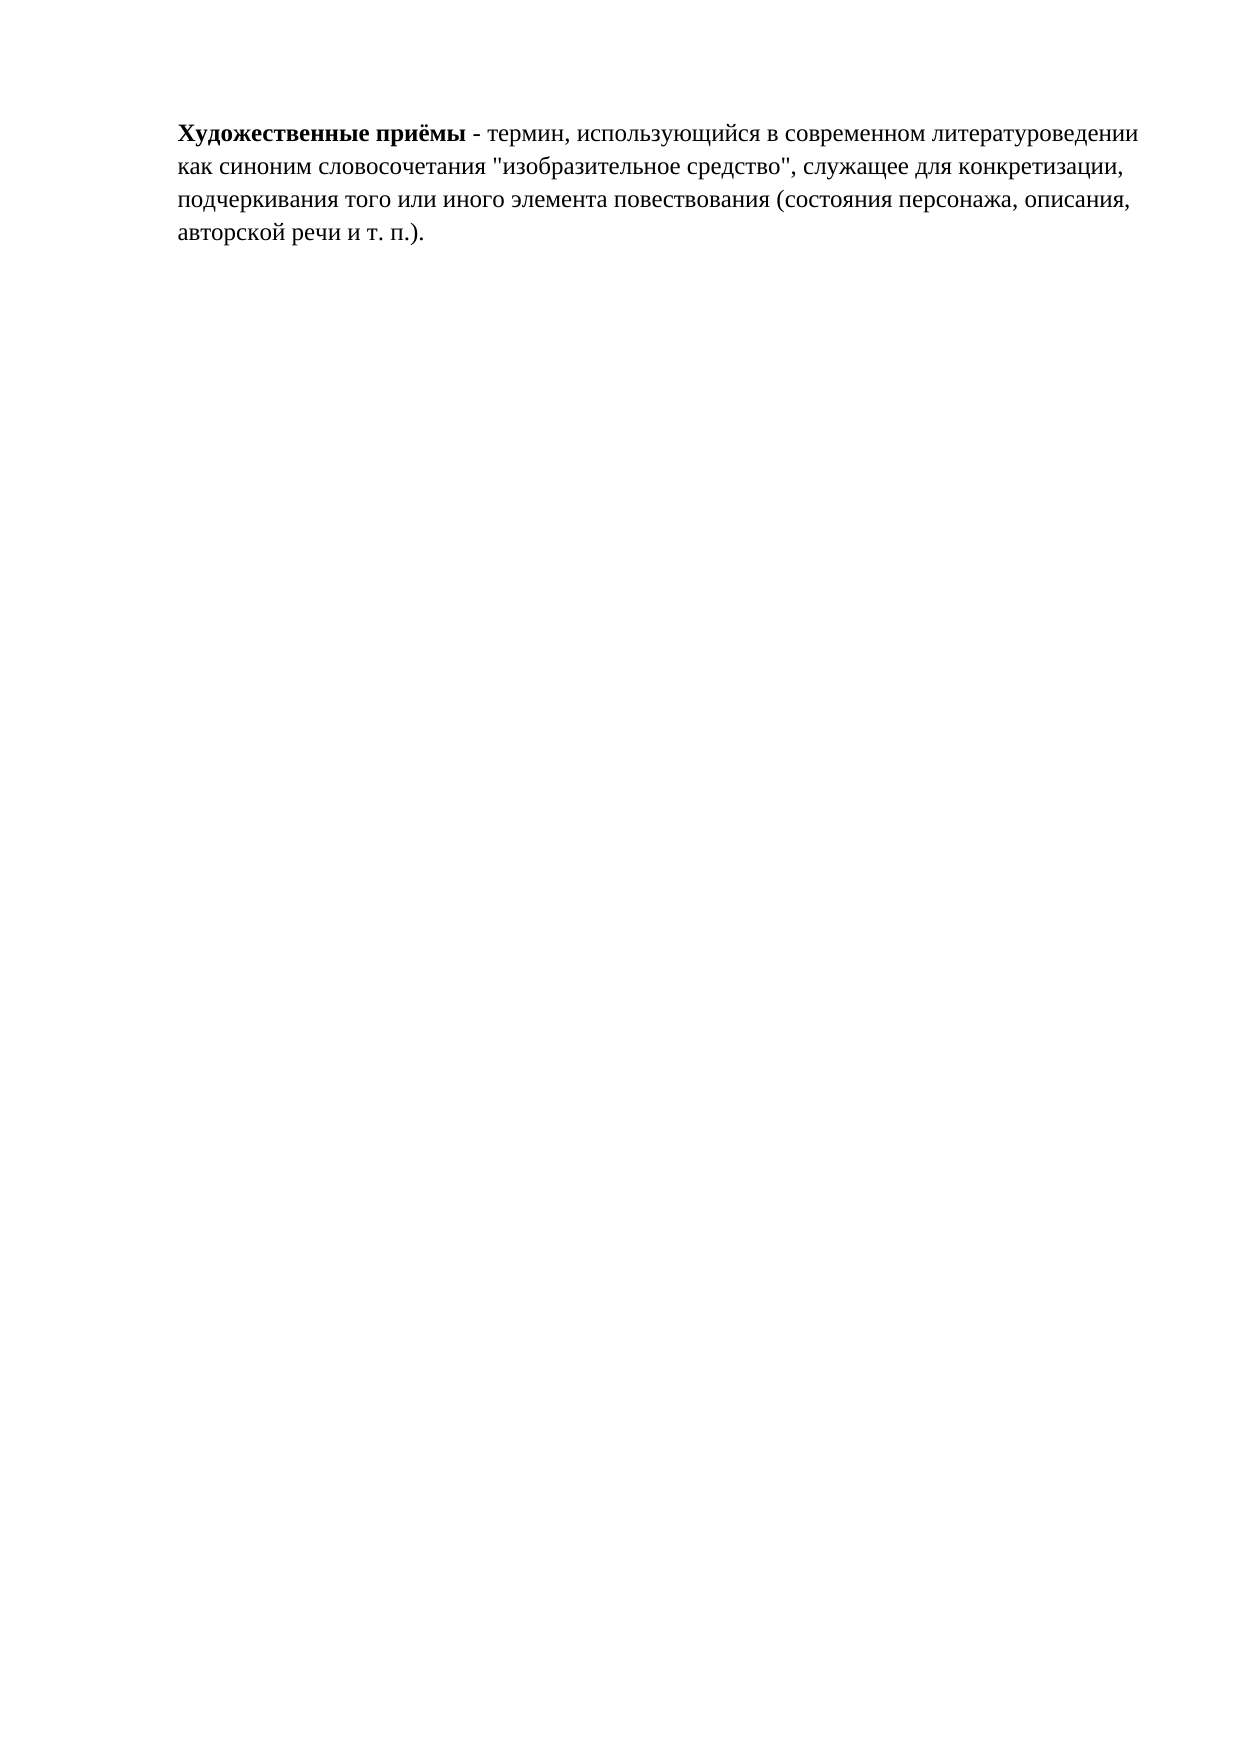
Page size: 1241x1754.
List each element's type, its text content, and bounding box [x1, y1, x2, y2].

text Художественные приёмы - термин, использующийся в современном литературоведении как синоним словосочетания "изобразительное средство", служащее для конкретизации, подчеркивания того или иного элемента повествования (состояния персонажа, описания, авторской речи и т. п.). [177, 118, 1152, 246]
